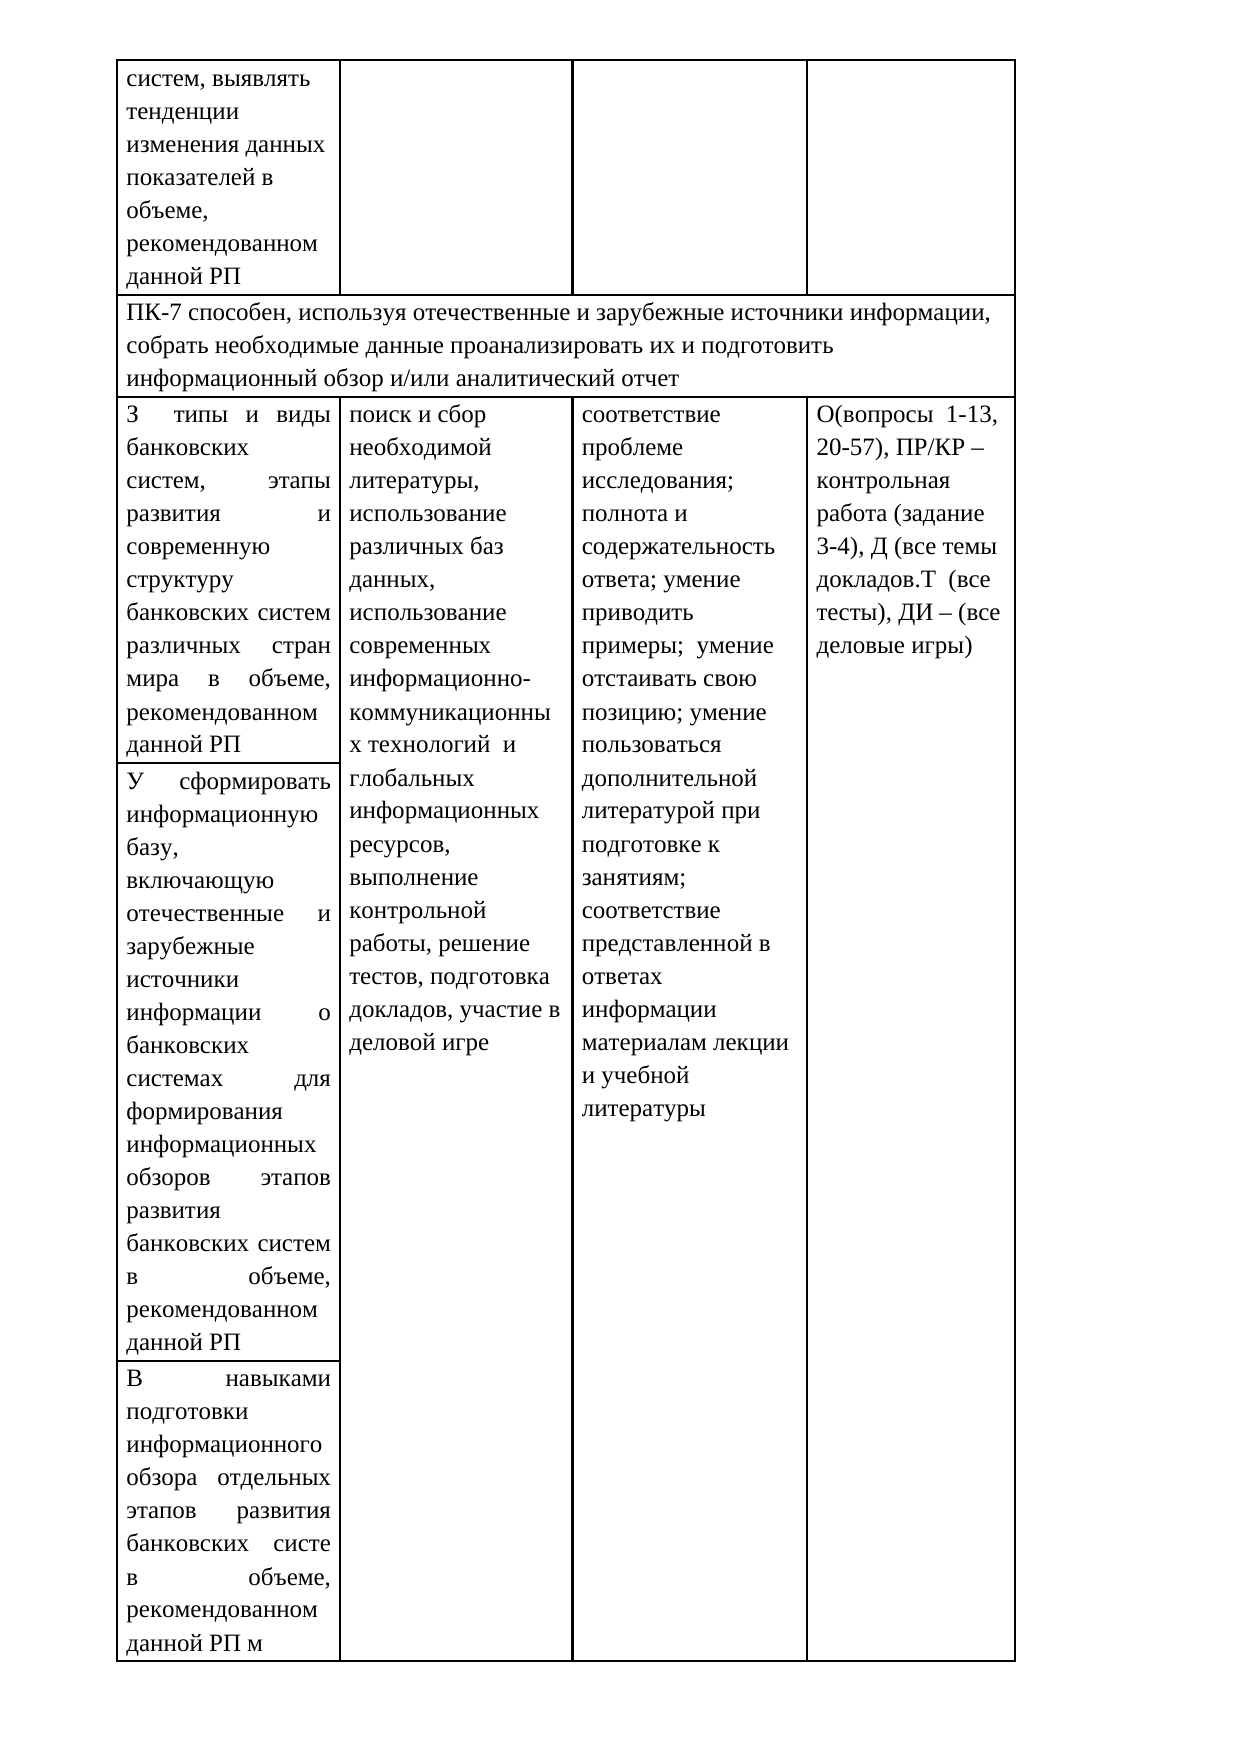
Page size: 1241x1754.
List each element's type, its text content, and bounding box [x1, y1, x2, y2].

table_cell У сформировать информационную базу, включающую отечественные и зарубежные источники информации о банковских системах для формирования информационных обзоров этапов развития банковских систем в объеме, рекомендованном данной РП [118, 764, 339, 1360]
table_cell поиск и сбор необходимой литературы, использование различных баз данных, использование современных информационно- коммуникационных технологий и глобальных информационных ресурсов, выполнение контрольной работы, решение тестов, подготовка докладов, участие в деловой игре [341, 398, 571, 1660]
table_cell соответствие проблеме исследования; полнота и содержательность ответа; умение приводить примеры; умение отстаивать свою позицию; умение пользоваться дополнительной литературой при подготовке к занятиям; соответствие представленной в ответах информации материалам лекции и учебной литературы [574, 398, 806, 1660]
table_cell З типы и виды банковских систем, этапы развития и современную структуру банковских систем различных стран мира в объеме, рекомендованном данной РП [118, 398, 339, 762]
table_cell ПК-7 способен, используя отечественные и зарубежные источники информации, собрать необходимые данные проанализировать их и подготовить информационный обзор и/или аналитический отчет [118, 296, 1014, 396]
table_cell О(вопросы 1-13, 20-57), ПР/КР – контрольная работа (задание 3-4), Д (все темы докладов.Т (все тесты), ДИ – (все деловые игры) [808, 398, 1014, 1660]
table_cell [118, 61, 339, 293]
table_cell В навыками подготовки информационного обзора отдельных этапов развития банковских систе в объеме, рекомендованном данной РП м [118, 1362, 339, 1660]
